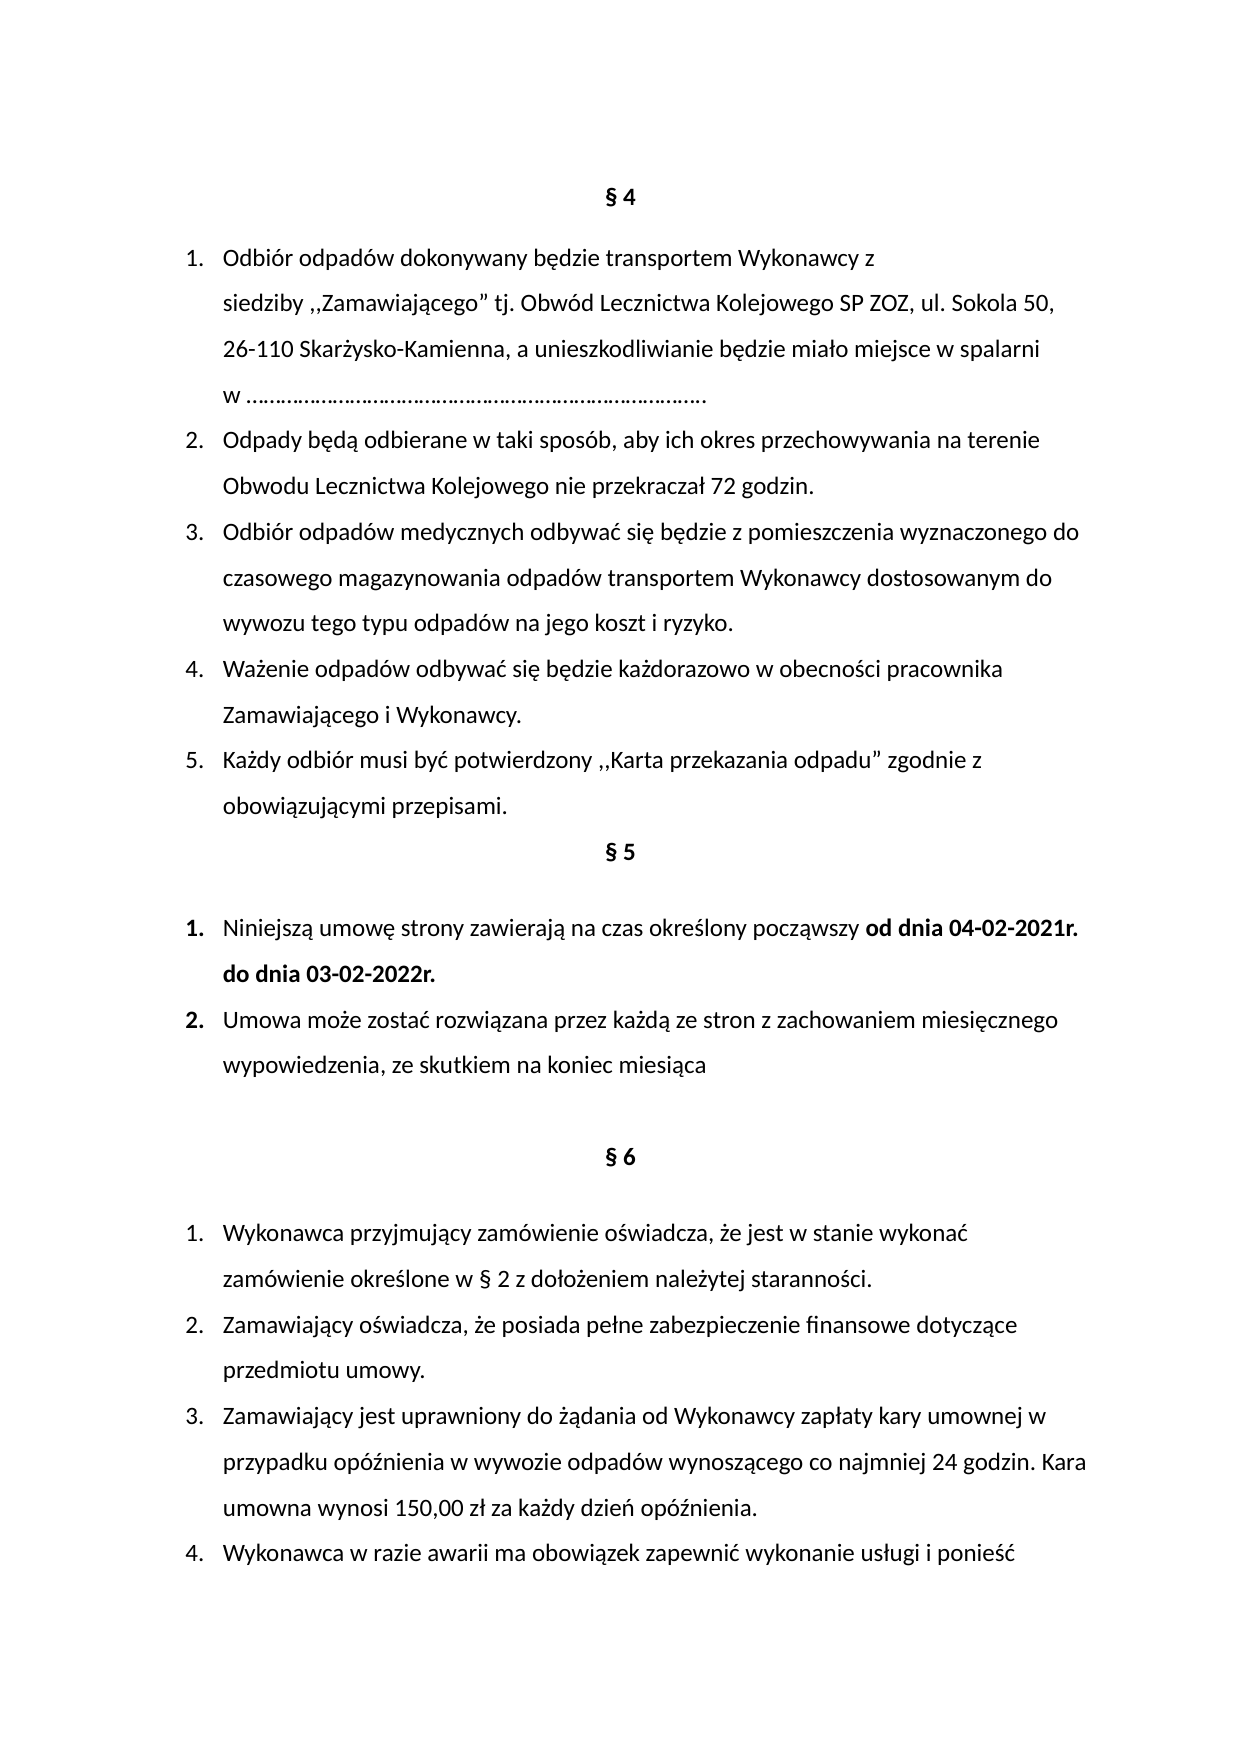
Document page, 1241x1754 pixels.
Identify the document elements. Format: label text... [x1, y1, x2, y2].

list Zamawiający oświadcza, że posiada pełne zabezpieczenie finansowe dotyczące przedmiotu umowy. [185, 1309, 1093, 1385]
list Umowa może zostać rozwiązana przez każdą ze stron z zachowaniem miesięcznego wypowiedzenia, ze skutkiem na koniec miesiąca [185, 1004, 1093, 1080]
list Odpady będą odbierane w taki sposób, aby ich okres przechowywania na terenie Obwodu Lecznictwa Kolejowego nie przekraczał 72 godzin. [185, 424, 1093, 501]
text § 5 [148, 836, 1093, 867]
list Zamawiający jest uprawniony do żądania od Wykonawcy zapłaty kary umownej w przypadku opóźnienia w wywozie odpadów wynoszącego co najmniej 24 godzin. Kara umowna wynosi 150,00 zł za każdy dzień opóźnienia. [185, 1400, 1093, 1522]
list Ważenie odpadów odbywać się będzie każdorazowo w obecności pracownika Zamawiającego i Wykonawcy. [185, 653, 1093, 729]
list Wykonawca przyjmujący zamówienie oświadcza, że jest w stanie wykonać zamówienie określone w § 2 z dołożeniem należytej staranności. [185, 1217, 1093, 1293]
list Odbiór odpadów medycznych odbywać się będzie z pomieszczenia wyznaczonego do czasowego magazynowania odpadów transportem Wykonawcy dostosowanym do wywozu tego typu odpadów na jego koszt i ryzyko. [185, 516, 1093, 638]
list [185, 1537, 1093, 1568]
list Niniejszą umowę strony zawierają na czas określony począwszy od dnia 04-02-2021r. do dnia 03-02-2022r. [185, 912, 1093, 989]
text § 6 [148, 1141, 1093, 1172]
text § 4 [148, 181, 1093, 211]
list Każdy odbiór musi być potwierdzony ,,Karta przekazania odpadu” zgodnie z obowiązującymi przepisami. [185, 745, 1093, 821]
list Odbiór odpadów dokonywany będzie transportem Wykonawcy z siedziby ,,Zamawiającego” tj. Obwód Lecznictwa Kolejowego SP ZOZ, ul. Sokola 50, 26-110 Skarżysko-Kamienna, a unieszkodliwianie będzie miało miejsce w spalarni w …………………………………………………………………….. [185, 242, 1093, 409]
